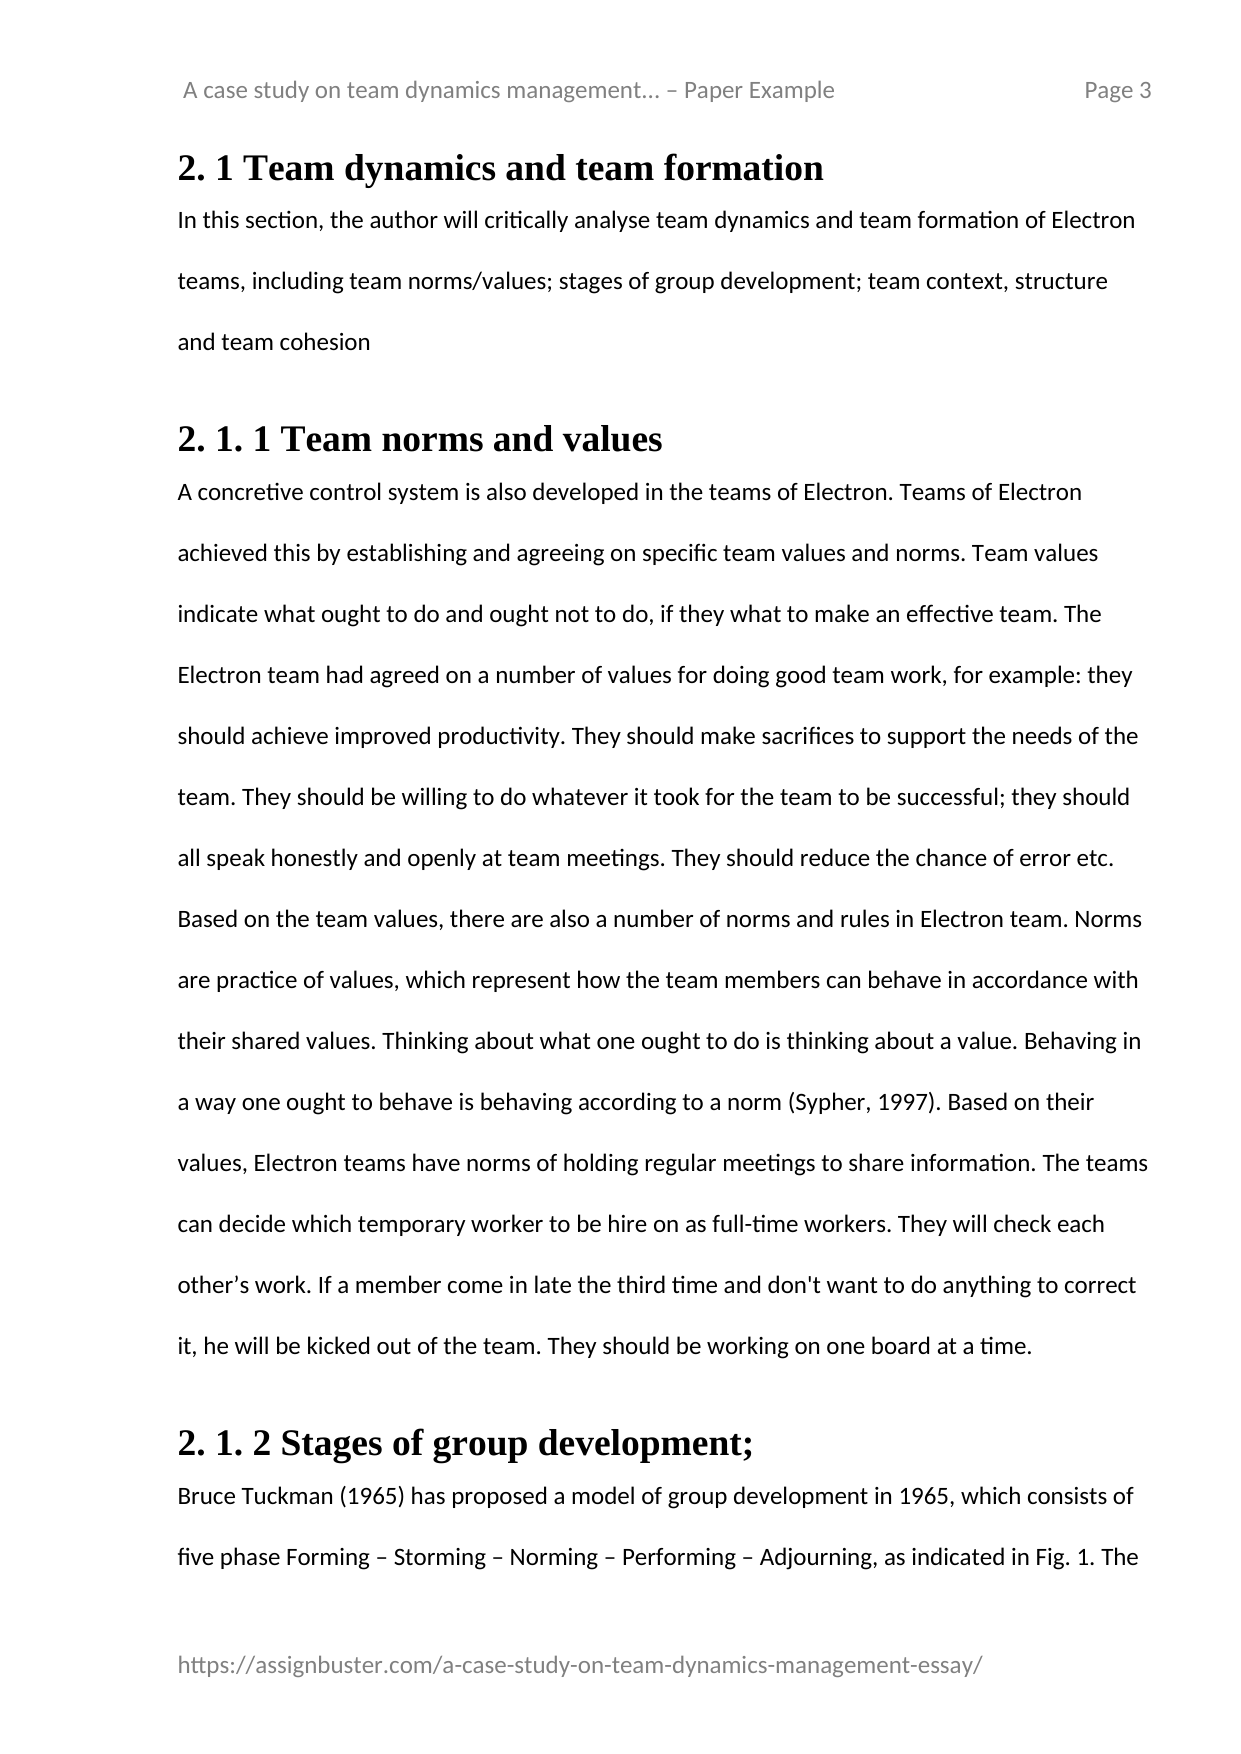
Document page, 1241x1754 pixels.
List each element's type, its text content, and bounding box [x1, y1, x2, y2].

subtitle 2. 1 Team dynamics and team formation [177, 145, 1152, 188]
subtitle 2. 1. 1 Team norms and values [177, 417, 1152, 460]
subtitle 2. 1. 2 Stages of group development; [177, 1421, 1152, 1464]
text In this section, the author will critically analyse team dynamics and team formation of Electron teams, including team norms/values; stages of group development; team context, structure and team cohesion [177, 204, 1152, 357]
text A concretive control system is also developed in the teams of Electron. Teams of Electron achieved this by establishing and agreeing on specific team values and norms. Team values indicate what ought to do and ought not to do, if they what to make an effective team. The Electron team had agreed on a number of values for doing good team work, for example: they should achieve improved productivity. They should make sacrifices to support the needs of the team. They should be willing to do whatever it took for the team to be successful; they should all speak honestly and openly at team meetings. They should reduce the chance of error etc. Based on the team values, there are also a number of norms and rules in Electron team. Norms are practice of values, which represent how the team members can behave in accordance with their shared values. Thinking about what one ought to do is thinking about a value. Behaving in a way one ought to behave is behaving according to a norm (Sypher, 1997). Based on their values, Electron teams have norms of holding regular meetings to share information. The teams can decide which temporary worker to be hire on as full-time workers. They will check each other’s work. If a member come in late the third time and don't want to do anything to correct it, he will be kicked out of the team. They should be working on one board at a time. [177, 476, 1152, 1361]
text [177, 1480, 1152, 1571]
